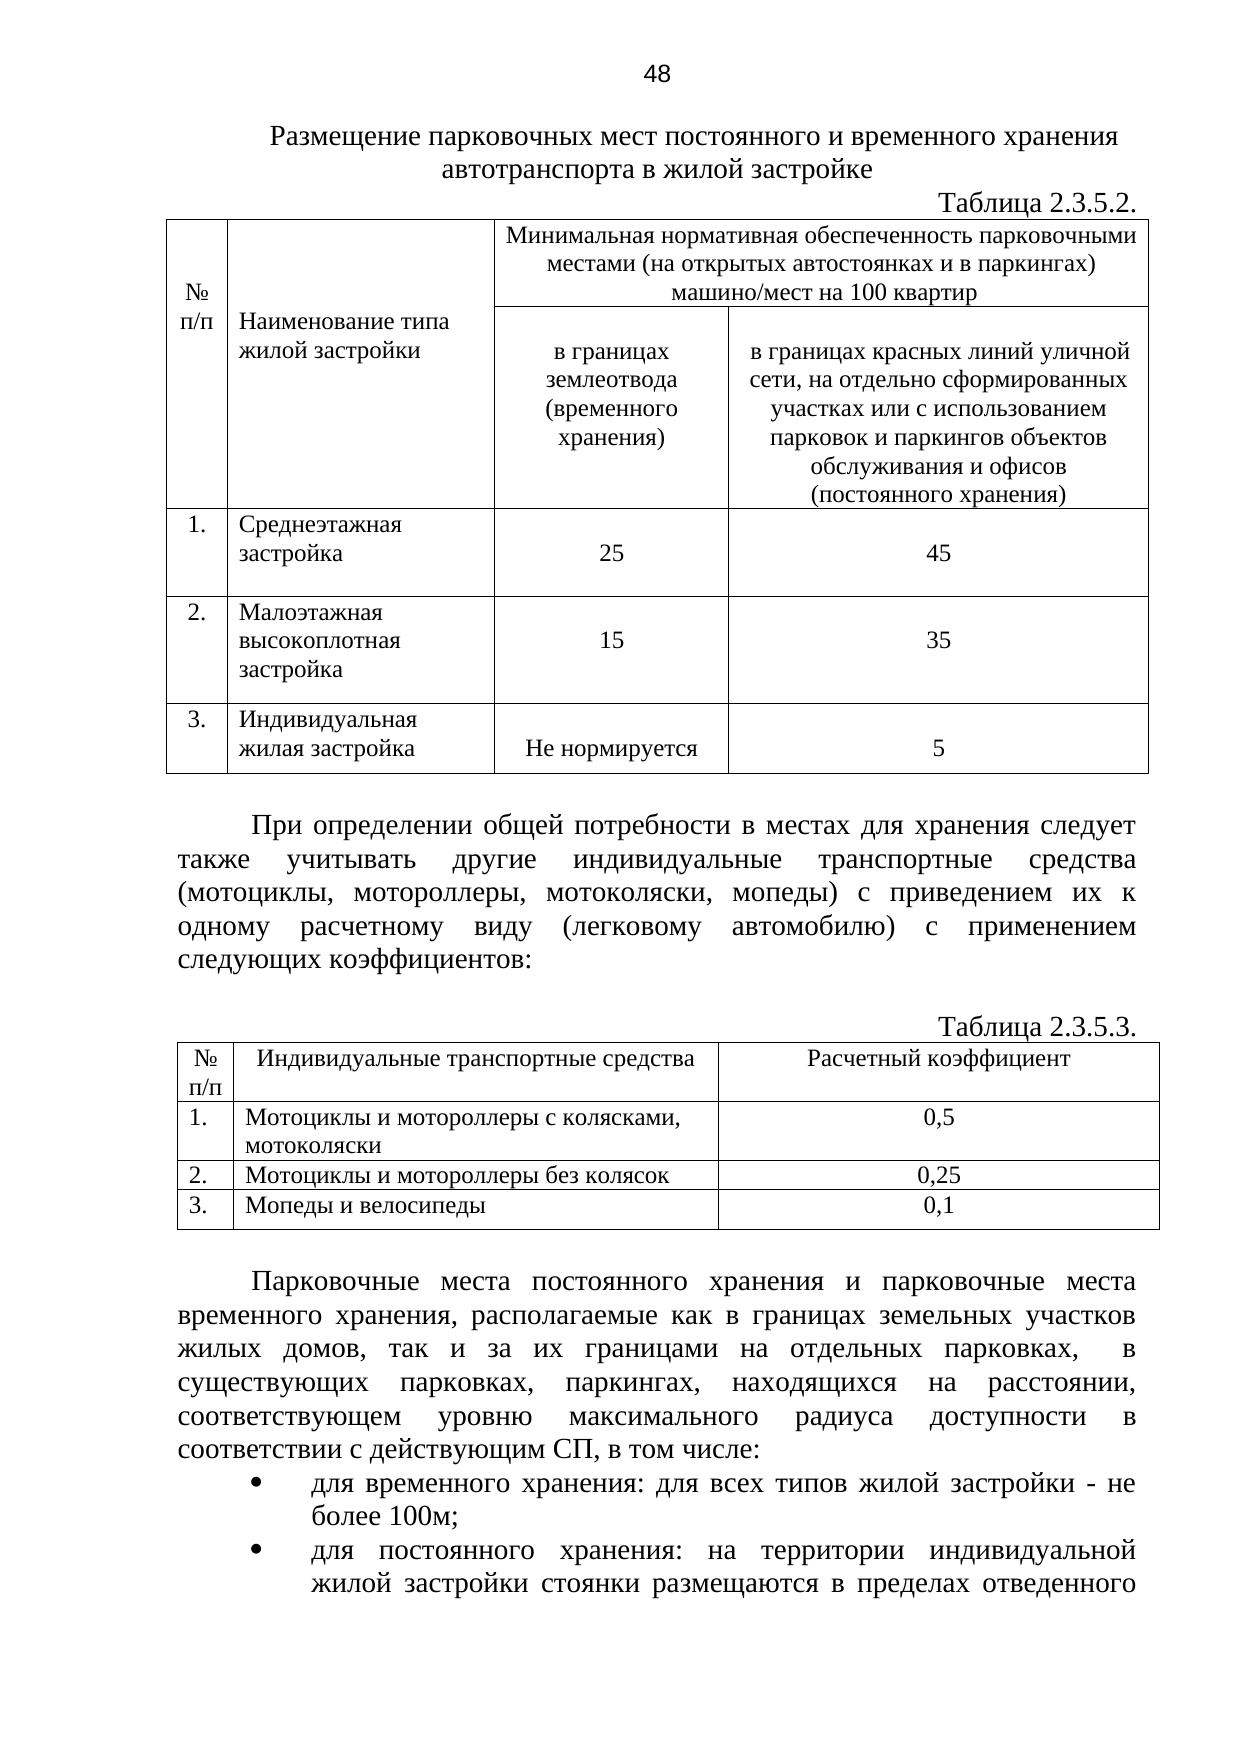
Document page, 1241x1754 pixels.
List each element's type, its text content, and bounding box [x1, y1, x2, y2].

table_cell Среднеэтажная застройка [228, 509, 494, 596]
table_header № п/п [167, 220, 227, 508]
table_cell Не нормируется [495, 704, 728, 773]
table_cell 35 [729, 597, 1148, 703]
table_cell 2. [167, 597, 227, 703]
table_header Минимальная нормативная обеспеченность парковочными местами (на открытых автостоянках и в паркингах) машино/мест на 100 квартир [495, 220, 1148, 306]
table_cell Мотоциклы и мотороллеры с колясками, мотоколяски [234, 1102, 718, 1159]
text Парковочные места постоянного хранения и парковочные места временного хранения, располагаемые как в границах земельных участков жилых домов, так и за их границами на отдельных парковках, в существующих парковках, паркингах, находящихся на расстоянии, соответствующем уровню максимального радиуса доступности в соответствии с действующим СП, в том числе: [177, 1263, 1137, 1465]
table_cell 3. [167, 704, 227, 773]
table_cell 3. [178, 1190, 233, 1229]
table_cell 45 [729, 509, 1148, 596]
table_cell 1. [167, 509, 227, 596]
table_header Наименование типа жилой застройки [228, 220, 494, 508]
table_cell 25 [495, 509, 728, 596]
table_cell Мотоциклы и мотороллеры без колясок [234, 1161, 718, 1189]
table_cell 1. [178, 1102, 233, 1159]
text При определении общей потребности в местах для хранения следует также учитывать другие индивидуальные транспортные средства (мотоциклы, мотороллеры, мотоколяски, мопеды) с приведением их к одному расчетному виду (легковому автомобилю) с применением следующих коэффициентов: [177, 807, 1137, 975]
table_cell 2. [178, 1161, 233, 1189]
table_header Расчетный коэффициент [719, 1043, 1159, 1101]
table_cell в границах красных линий уличной сети, на отдельно сформированных участках или с использованием парковок и паркингов объектов обслуживания и офисов (постоянного хранения) [729, 307, 1148, 508]
text Размещение парковочных мест постоянного и временного хранения автотранспорта в жилой застройке [177, 118, 1137, 185]
table_cell 0,1 [719, 1190, 1159, 1229]
table_cell Индивидуальная жилая застройка [228, 704, 494, 773]
text Таблица 2.3.5.2. [177, 185, 1137, 219]
table_cell Малоэтажная высокоплотная застройка [228, 597, 494, 703]
text Таблица 2.3.5.3. [177, 1009, 1137, 1042]
table_cell 5 [729, 704, 1148, 773]
table_cell в границах землеотвода (временного хранения) [495, 307, 728, 508]
table_header № п/п [178, 1043, 233, 1101]
list для временного хранения: для всех типов жилой застройки - не более 100м; [251, 1465, 1137, 1532]
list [251, 1532, 1137, 1599]
table_header Индивидуальные транспортные средства [234, 1043, 718, 1101]
table_cell 15 [495, 597, 728, 703]
table_cell 0,5 [719, 1102, 1159, 1159]
table_cell Мопеды и велосипеды [234, 1190, 718, 1229]
table_cell 0,25 [719, 1161, 1159, 1189]
